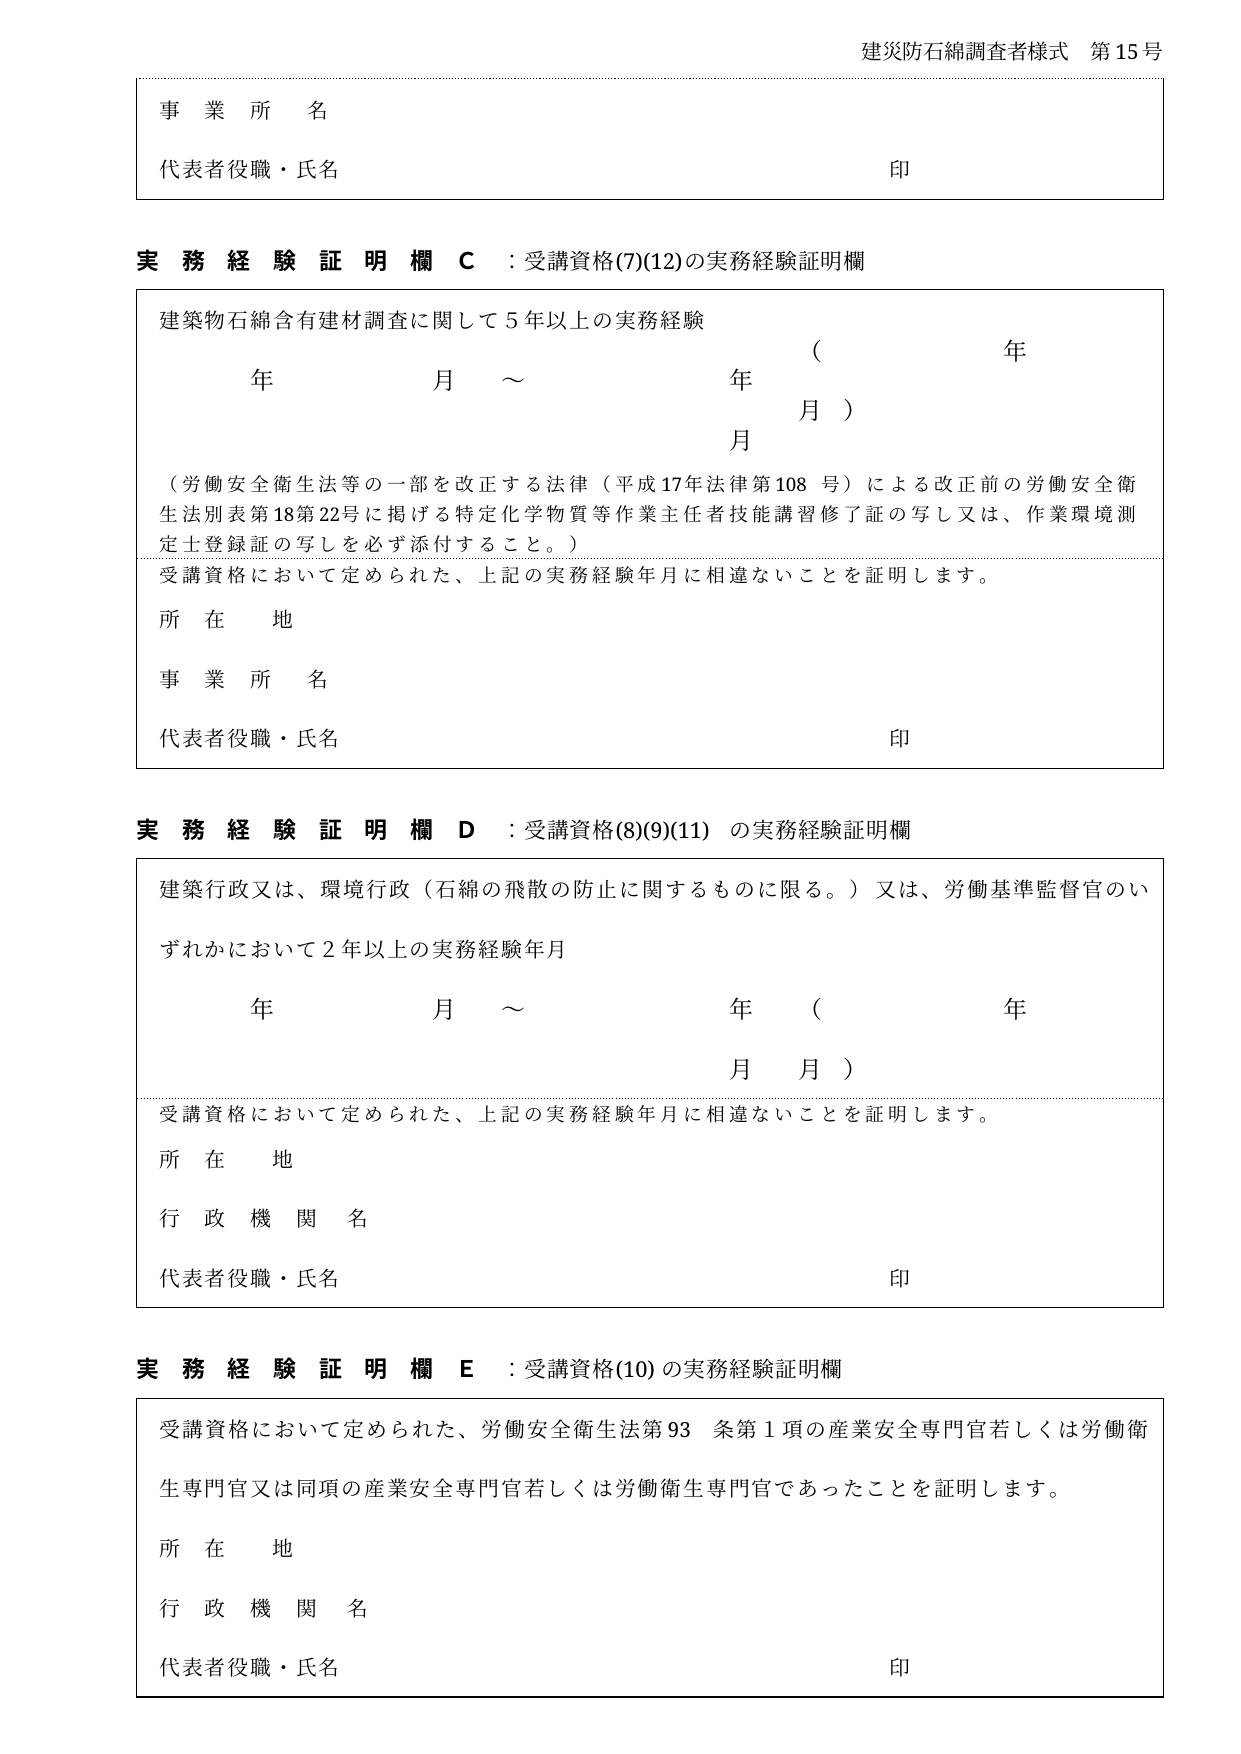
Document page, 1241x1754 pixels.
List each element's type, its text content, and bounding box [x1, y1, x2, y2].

table_header 受講資格において定められた、労働安全衛生法第93条第１項の産業安全専門官若しくは労働衛生専門官又は同項の産業安全専門官若しくは労働衛生専門官であったことを証明します。 所在地 行政機関名 [137, 1399, 1163, 1637]
text 実務経験証明欄Ｃ：受講資格(7)(12)の実務経験証明欄 [136, 229, 1163, 289]
table_cell 代表者役職・氏名 [137, 1248, 874, 1307]
table_header （ 年 月） [786, 290, 1163, 469]
table_cell （労働安全衛生法等の一部を改正する法律（平成17年法律第108号）による改正前の労働安全衛生法別表第18第22号に掲げる特定化学物質等作業主任者技能講習修了証の写し又は、作業環境測定士登録証の写しを必ず添付すること。） [137, 469, 1163, 558]
table_cell （ 年 月） [786, 978, 1163, 1097]
table_cell 代表者役職・氏名 [137, 139, 874, 198]
text 実務経験証明欄Ｄ：受講資格(8)(9)(11)の実務経験証明欄 [136, 798, 1163, 858]
table_cell 印 [875, 1637, 1163, 1696]
table_cell 印 [875, 1248, 1163, 1307]
table_header 建築行政又は、環境行政（石綿の飛散の防止に関するものに限る。）又は、労働基準監督官のいずれかにおいて２年以上の実務経験年月 [137, 859, 1163, 978]
text 実務経験証明欄Ｅ：受講資格(10)の実務経験証明欄 [136, 1338, 1163, 1397]
table_cell 代表者役職・氏名 [137, 1637, 874, 1696]
table_cell 受講資格において定められた、上記の実務経験年月に相違ないことを証明します。 所在地 行政機関名 [137, 1098, 1163, 1247]
table_cell 印 [875, 708, 1163, 768]
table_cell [137, 78, 1163, 139]
table_cell 代表者役職・氏名 [137, 708, 874, 768]
table_cell 受講資格において定められた、上記の実務経験年月に相違ないことを証明します。 所在地 事業所名 [137, 558, 1163, 708]
table_cell 印 [875, 139, 1163, 198]
table_header 建築物石綿含有建材調査に関して５年以上の実務経験 年 月 ～ 年 月 [137, 290, 786, 469]
table_cell 年 月 ～ 年 月 [137, 978, 786, 1097]
